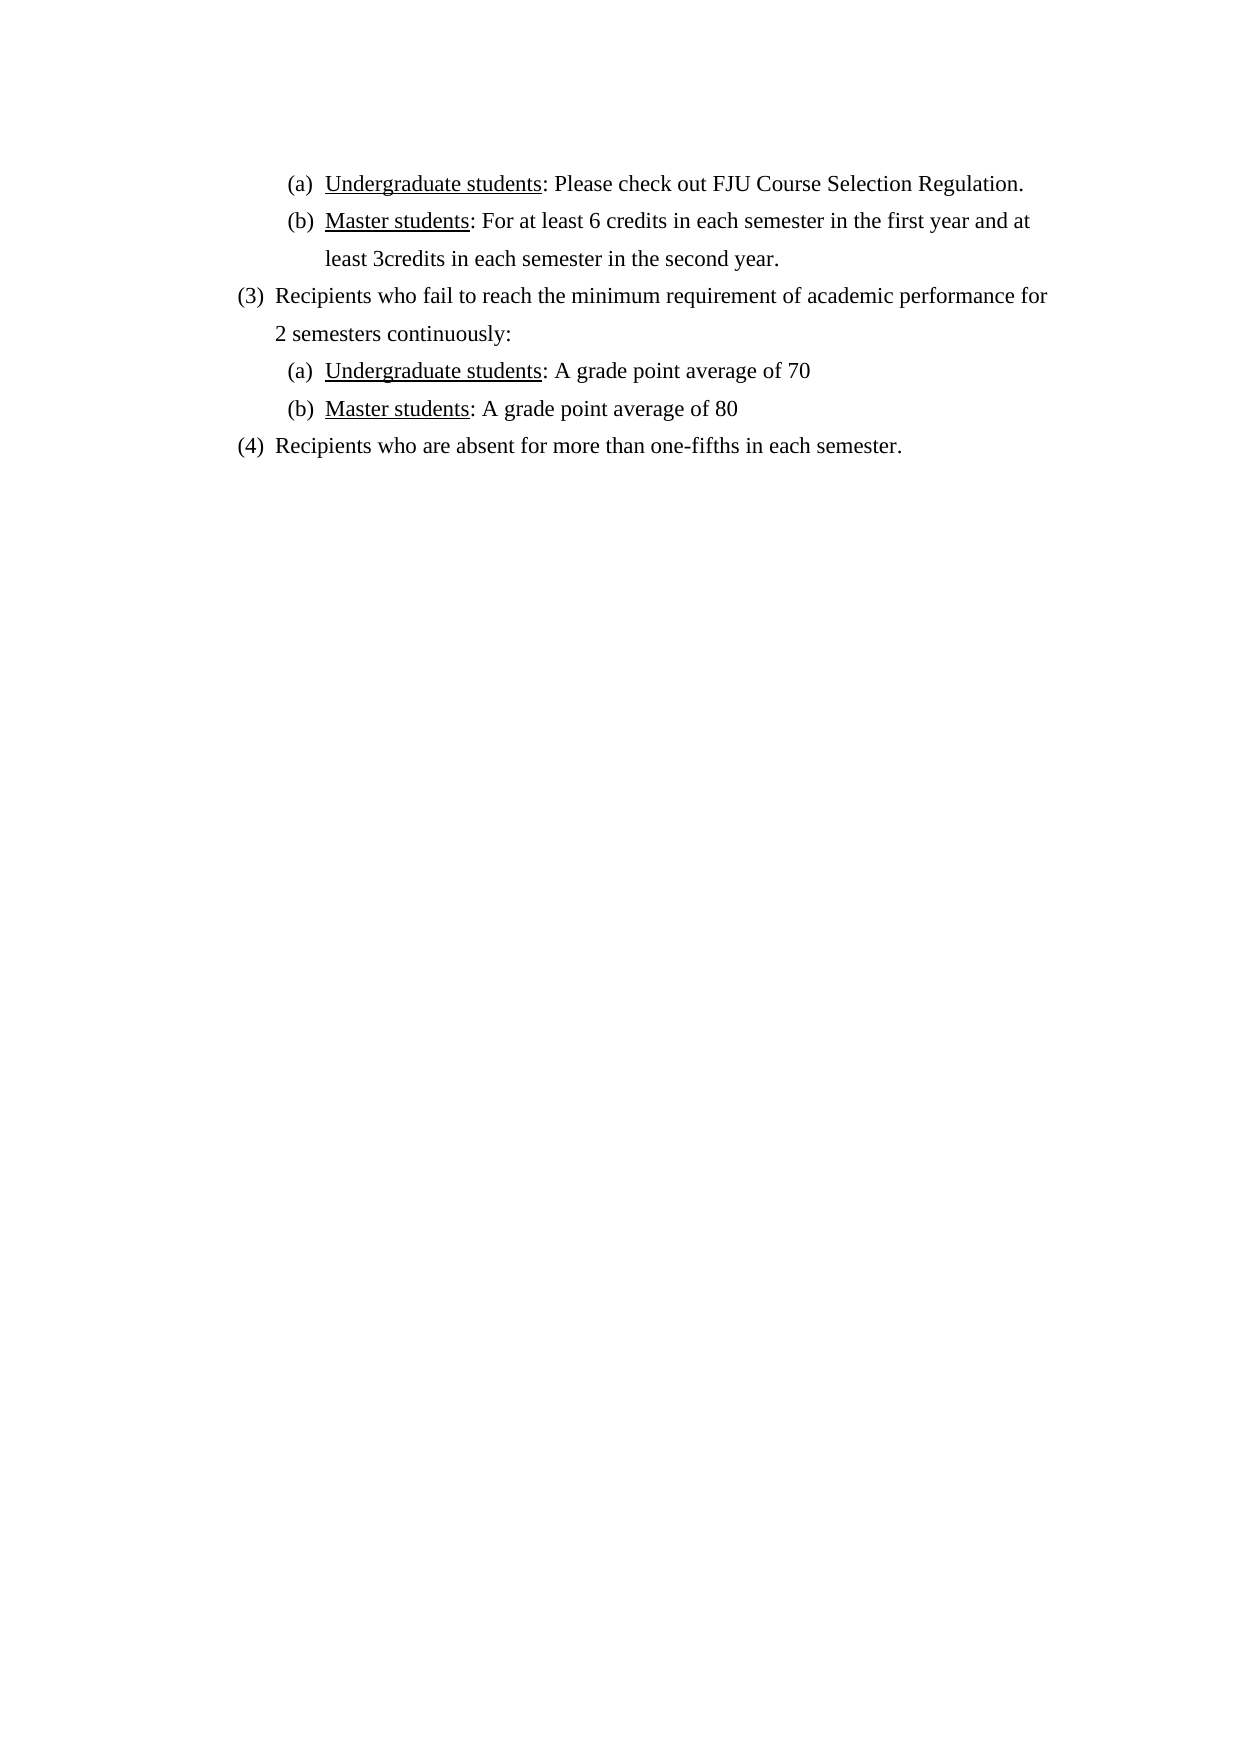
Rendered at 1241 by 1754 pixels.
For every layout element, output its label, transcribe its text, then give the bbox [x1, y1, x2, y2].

list Recipients who fail to reach the minimum requirement of academic performance for 2 semesters continuously: [237, 277, 1053, 352]
list Undergraduate students: Please check out FJU Course Selection Regulation. [287, 164, 1053, 202]
list Recipients who are absent for more than one-fifths in each semester. [237, 427, 1053, 464]
list Master students: For at least 6 credits in each semester in the first year and at least 3credits in each semester in the second year. [287, 202, 1053, 277]
list Master students: A grade point average of 80 [287, 389, 1053, 427]
list Undergraduate students: A grade point average of 70 [287, 352, 1053, 389]
